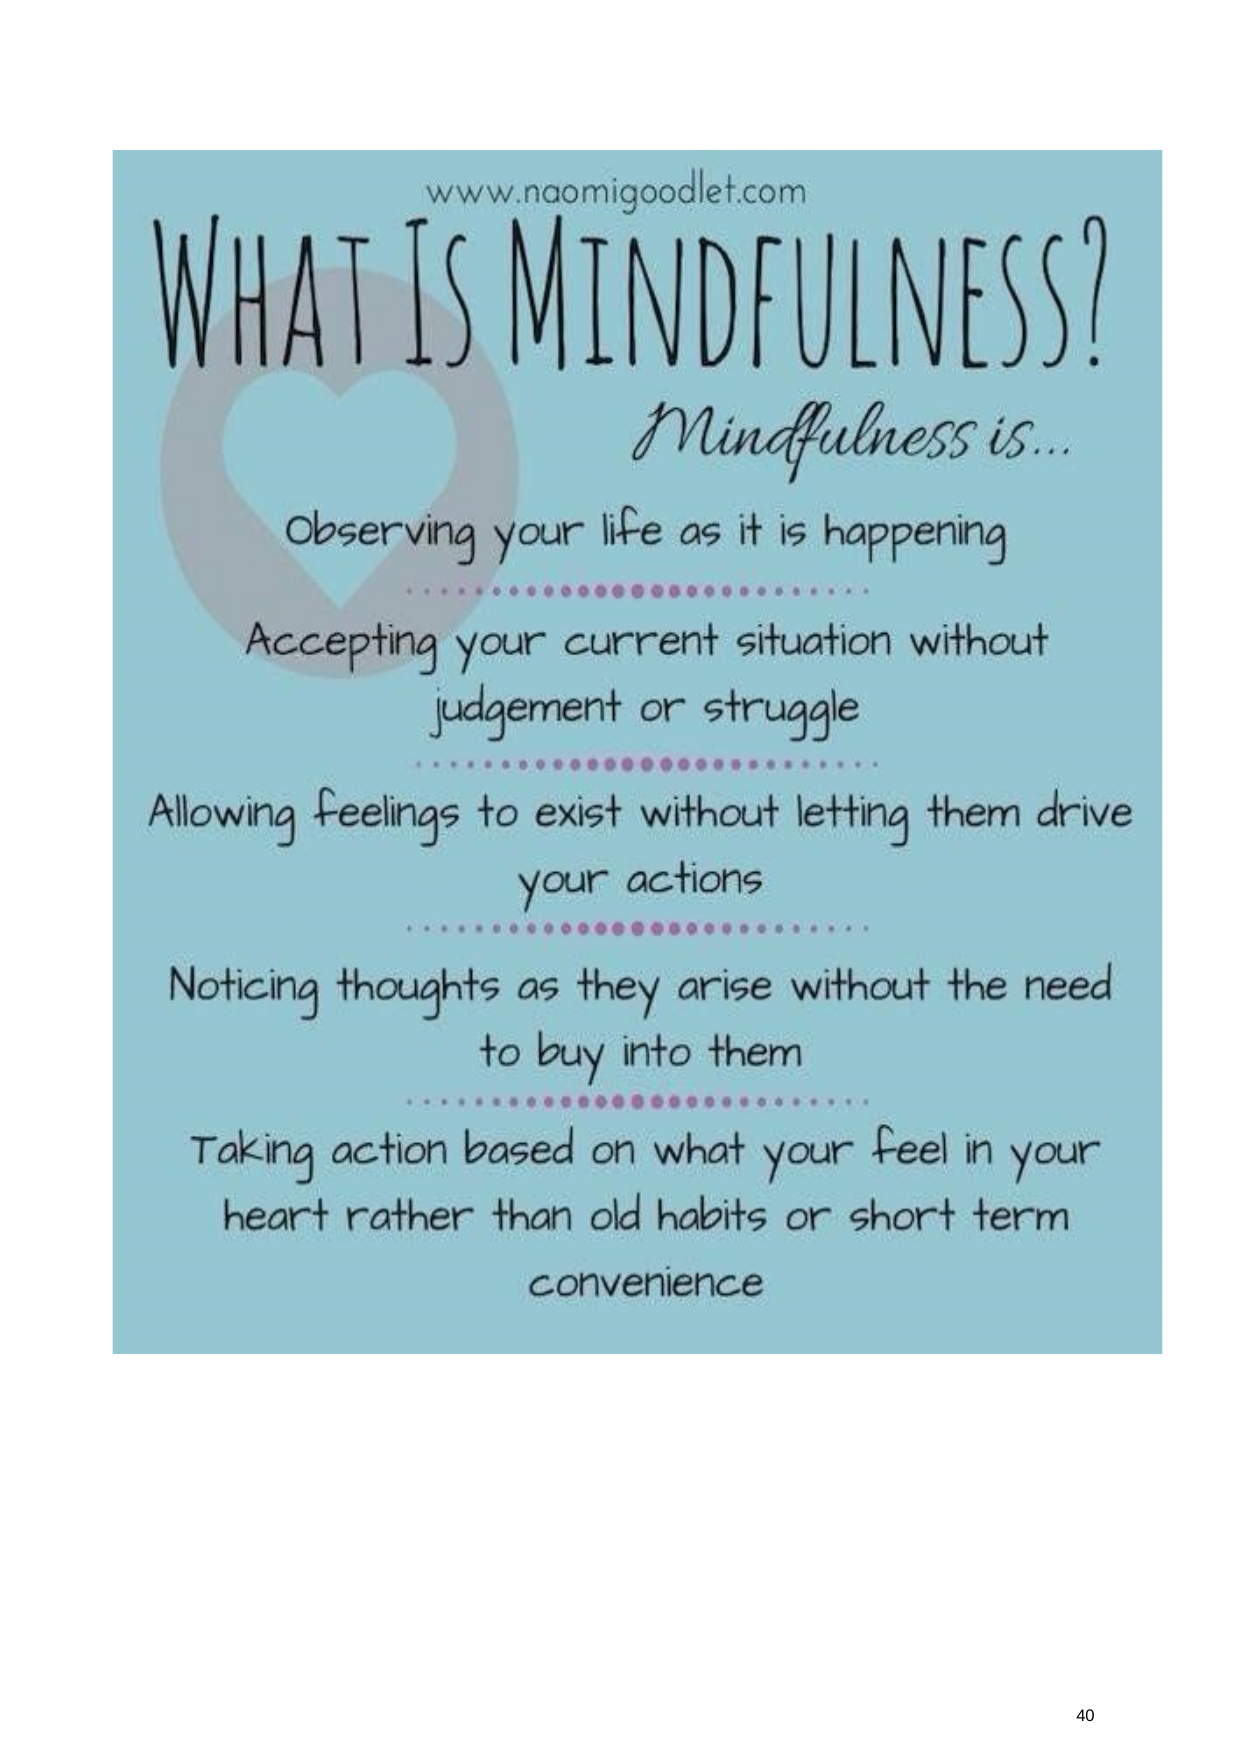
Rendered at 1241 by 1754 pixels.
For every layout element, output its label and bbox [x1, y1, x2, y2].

picture [112, 150, 1163, 1354]
